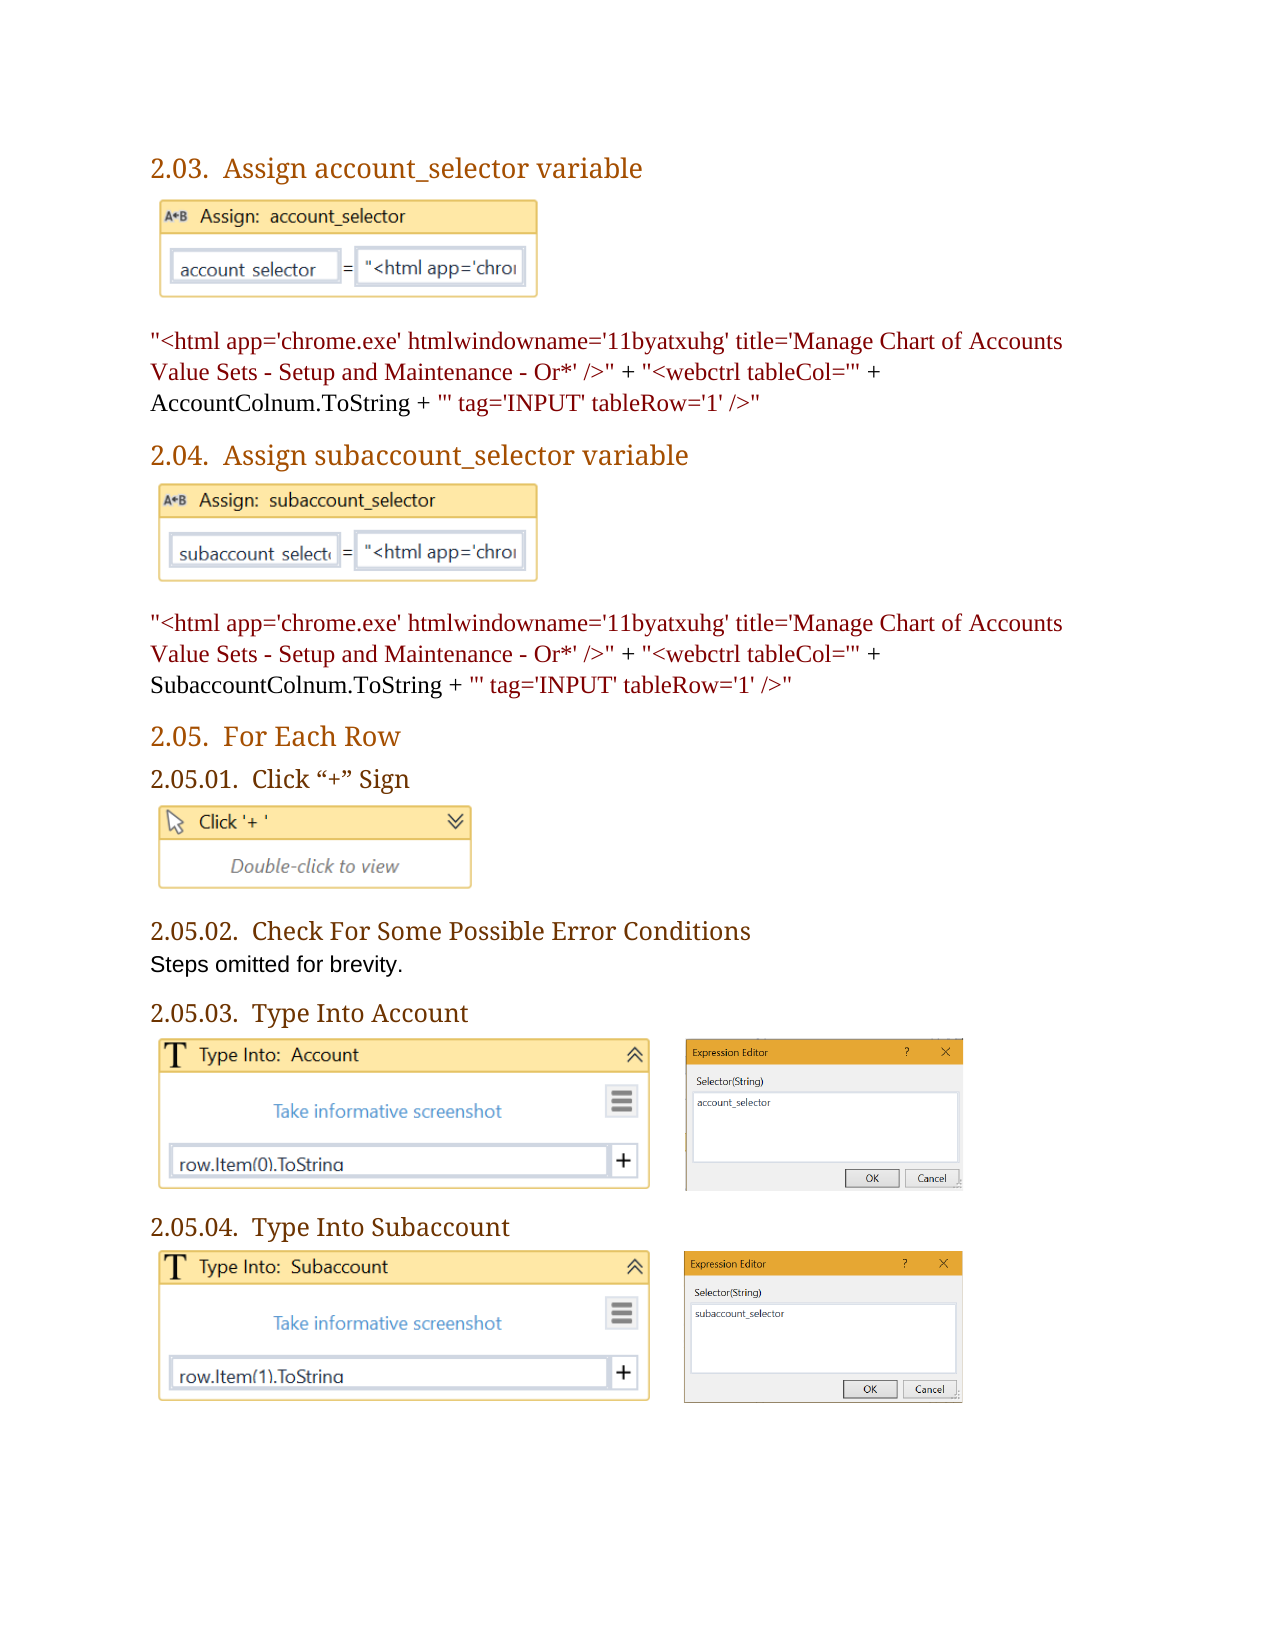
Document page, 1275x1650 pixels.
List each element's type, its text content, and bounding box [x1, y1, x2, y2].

subtitle 2.03. Assign account_selector variable [150, 150, 1125, 187]
picture [150, 1246, 653, 1403]
picture [683, 1251, 963, 1403]
text "<html app='chrome.exe' htmlwindowname='11byatxuhg' title='Manage Chart of Accounts Value Sets - Setup and Maintenance - Or*' />" + "<webctrl tableCol='" + SubaccountColnum.ToString + "' tag='INPUT' tableRow='1' />" [150, 608, 1125, 699]
subtitle 2.05.04. Type Into Subaccount [150, 1209, 1125, 1243]
picture [150, 1032, 654, 1191]
subtitle 2.05.02. Check For Some Possible Error Conditions [150, 914, 1125, 948]
subtitle 2.05. For Each Row [150, 718, 1125, 755]
picture [150, 475, 545, 590]
subtitle 2.05.03. Type Into Account [150, 996, 1125, 1030]
picture [150, 798, 478, 896]
text "<html app='chrome.exe' htmlwindowname='11byatxuhg' title='Manage Chart of Accounts Value Sets - Setup and Maintenance - Or*' />" + "<webctrl tableCol='" + AccountColnum.ToString + "' tag='INPUT' tableRow='1' />" [150, 326, 1125, 417]
picture [150, 189, 546, 308]
text Steps omitted for brevity. [150, 951, 1125, 977]
subtitle 2.05.01. Click “+” Sign [150, 762, 1125, 796]
picture [685, 1038, 964, 1191]
subtitle 2.04. Assign subaccount_selector variable [150, 436, 1125, 473]
